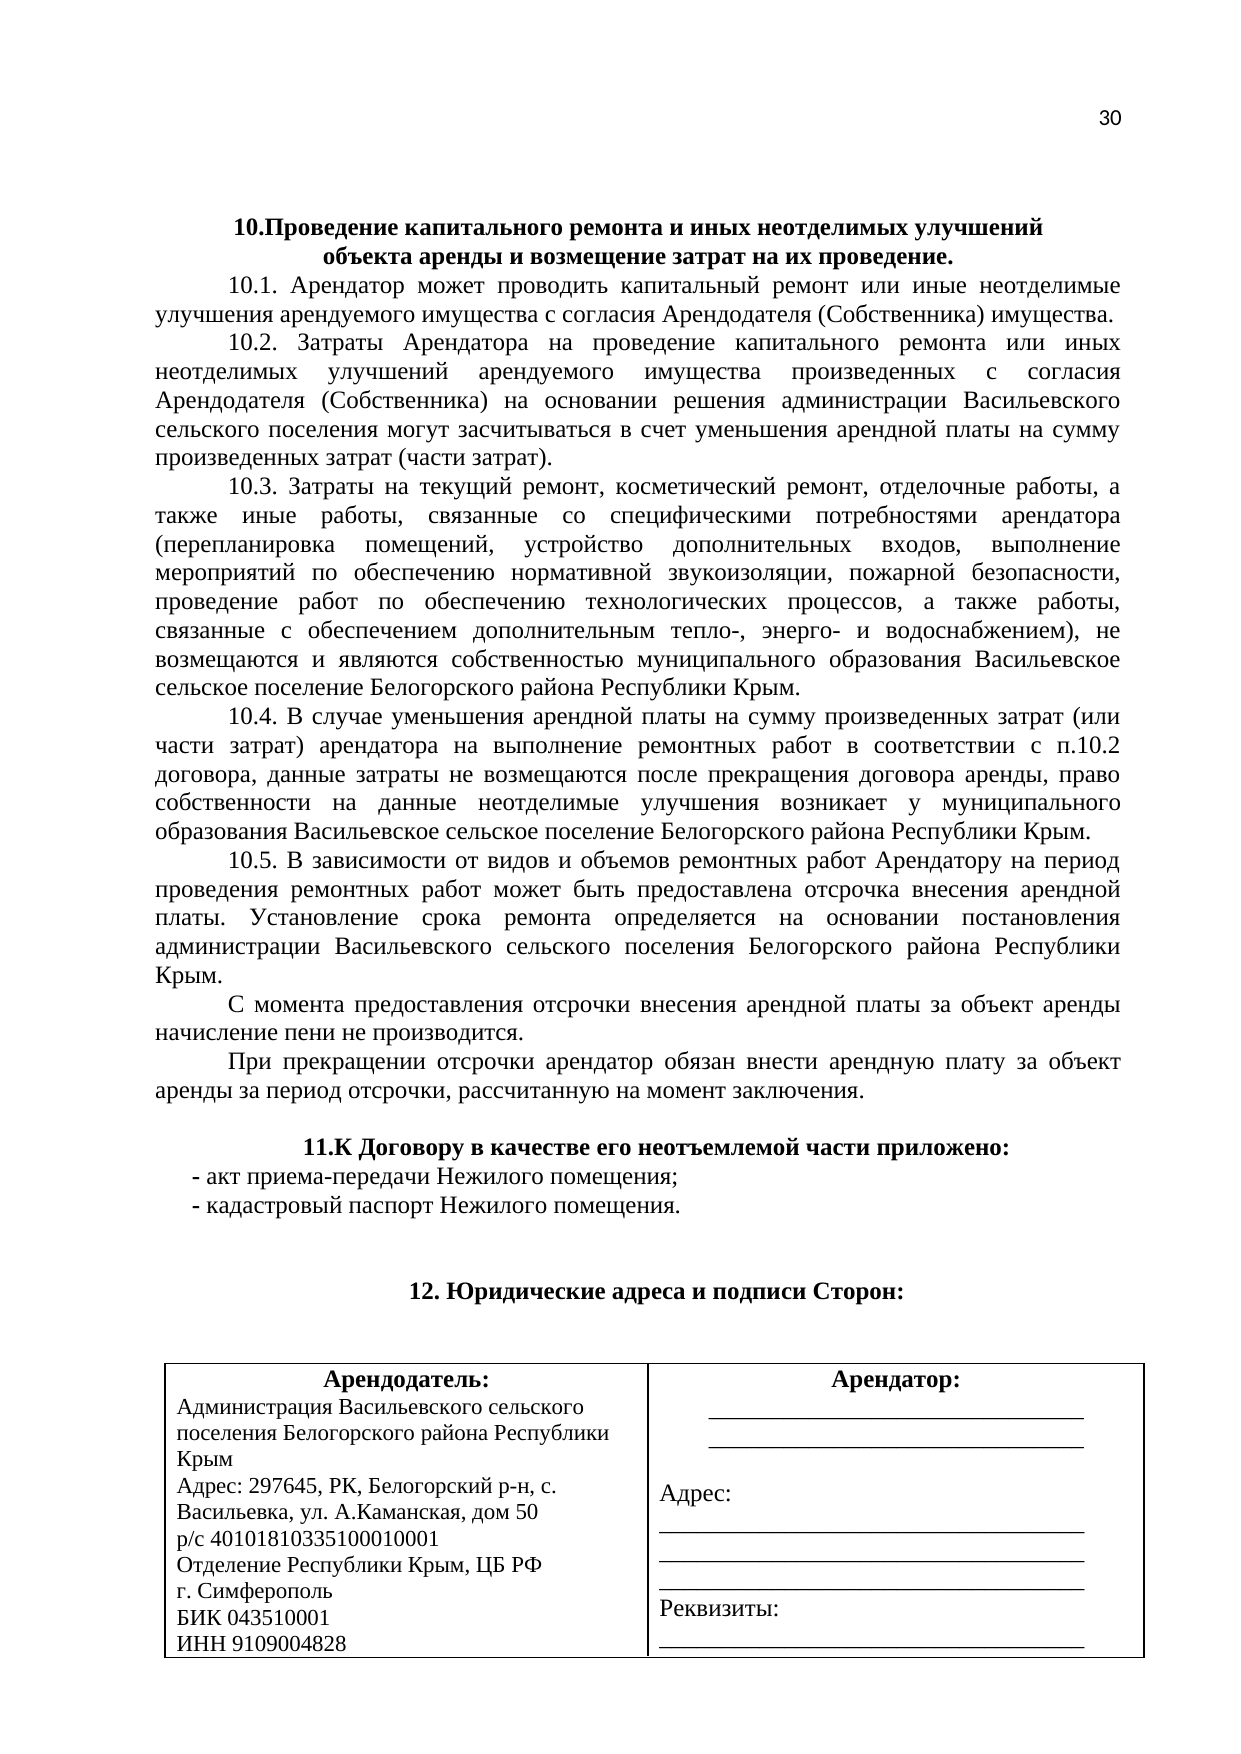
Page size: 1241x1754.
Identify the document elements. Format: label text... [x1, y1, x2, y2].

text 10.2. Затраты Арендатора на проведение капитального ремонта или иных неотделимых улучшений арендуемого имущества произведенных с согласия Арендодателя (Собственника) на основании решения администрации Васильевского сельского поселения могут засчитываться в счет уменьшения арендной платы на сумму произведенных затрат (части затрат). [155, 327, 1121, 471]
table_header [166, 1364, 647, 1656]
text 10.4. В случае уменьшения арендной платы на сумму произведенных затрат (или части затрат) арендатора на выполнение ремонтных работ в соответствии с п.10.2 договора, данные затраты не возмещаются после прекращения договора аренды, право собственности на данные неотделимые улучшения возникает у муниципального образования Васильевское сельское поселение Белогорского района Республики Крым. [155, 701, 1121, 845]
text - кадастровый паспорт Нежилого помещения. [192, 1190, 1121, 1219]
list Юридические адреса и подписи Сторон: [192, 1276, 1121, 1305]
text При прекращении отсрочки арендатор обязан внести арендную плату за объект аренды за период отсрочки, рассчитанную на момент заключения. [155, 1046, 1121, 1104]
text 10.1. Арендатор может проводить капитальный ремонт или иные неотделимые улучшения арендуемого имущества с согласия Арендодателя (Собственника) имущества. [155, 270, 1121, 327]
text 11.К Договору в качестве его неотъемлемой части приложено: [192, 1132, 1121, 1161]
text 10.5. В зависимости от видов и объемов ремонтных работ Арендатору на период проведения ремонтных работ может быть предоставлена отсрочка внесения арендной платы. Установление срока ремонта определяется на основании постановления администрации Васильевского сельского поселения Белогорского района Республики Крым. [155, 845, 1121, 989]
text С момента предоставления отсрочки внесения арендной платы за объект аренды начисление пени не производится. [155, 989, 1121, 1046]
text 10.Проведение капитального ремонта и иных неотделимых улучшений объекта аренды и возмещение затрат на их проведение. [228, 212, 1048, 270]
text - акт приема-передачи Нежилого помещения; [192, 1161, 1121, 1190]
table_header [649, 1364, 1143, 1656]
text 10.3. Затраты на текущий ремонт, косметический ремонт, отделочные работы, а также иные работы, связанные со специфическими потребностями арендатора (перепланировка помещений, устройство дополнительных входов, выполнение мероприятий по обеспечению нормативной звукоизоляции, пожарной безопасности, проведение работ по обеспечению технологических процессов, а также работы, связанные с обеспечением дополнительным тепло-, энерго- и водоснабжением), не возмещаются и являются собственностью муниципального образования Васильевское сельское поселение Белогорского района Республики Крым. [155, 471, 1121, 701]
